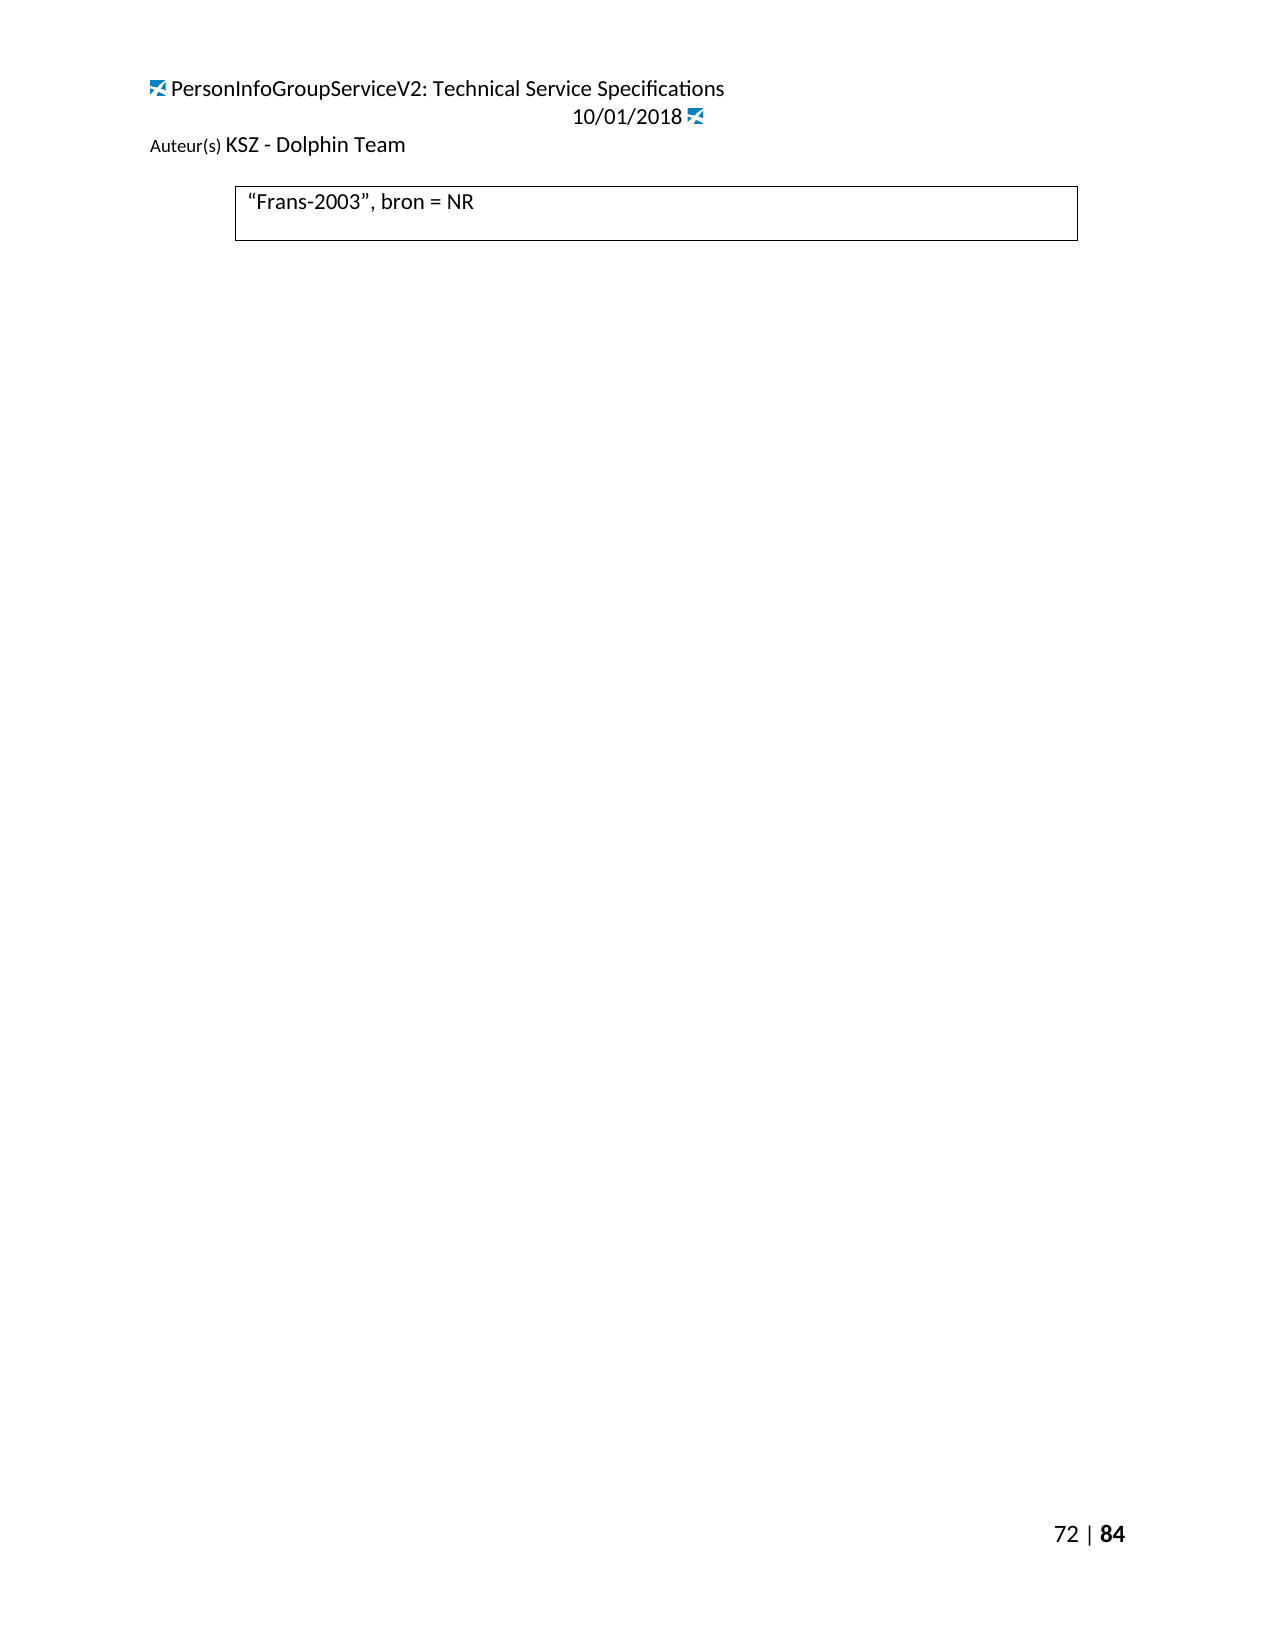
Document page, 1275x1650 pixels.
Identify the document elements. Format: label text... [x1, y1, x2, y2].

table_header “Frans-2003”, bron = NR [236, 187, 1077, 239]
picture [150, 85, 166, 96]
picture [687, 111, 704, 124]
